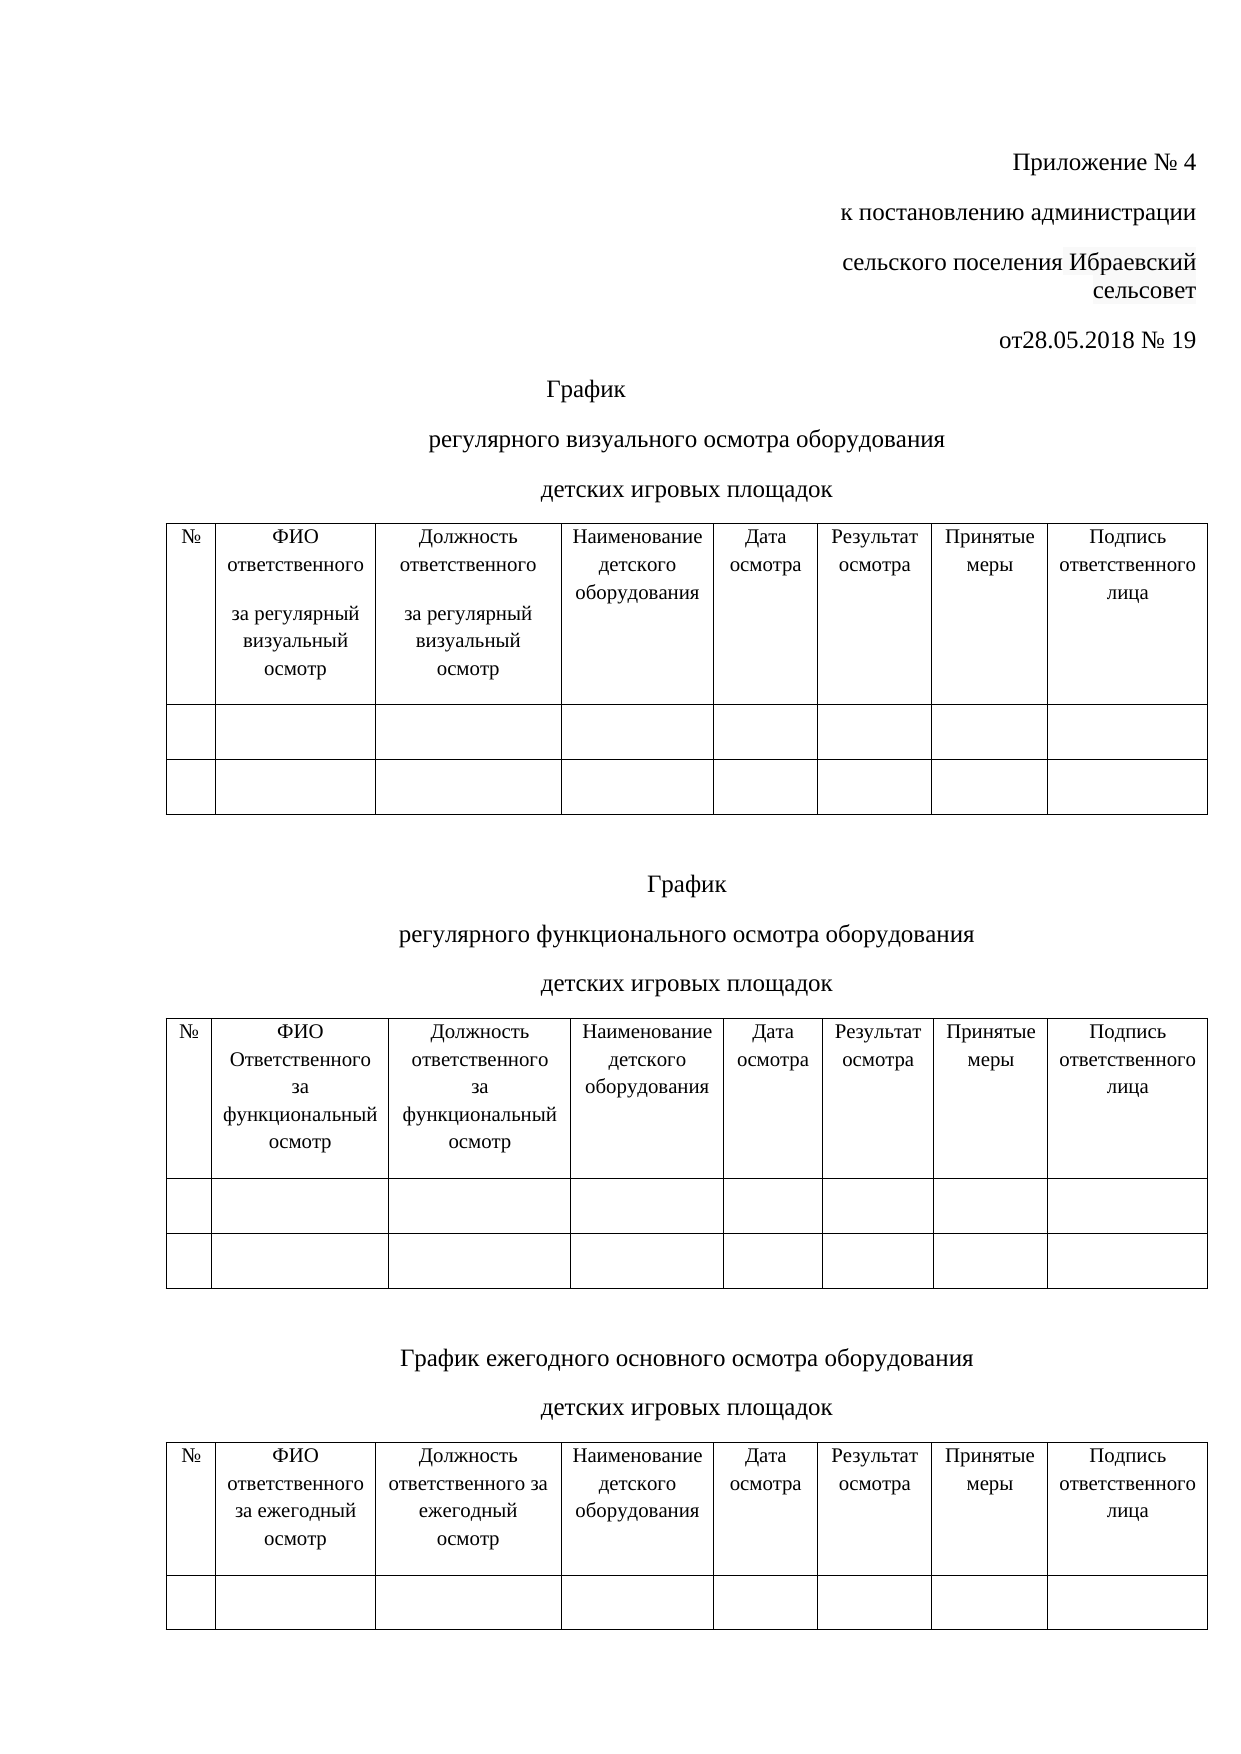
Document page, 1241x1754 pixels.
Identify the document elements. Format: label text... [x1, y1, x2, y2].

table_cell [167, 705, 215, 759]
table_cell [714, 1576, 817, 1629]
table_cell [724, 1234, 822, 1288]
table_cell [934, 1234, 1047, 1288]
table_header Дата осмотра [724, 1019, 822, 1178]
table_header Результат осмотра [818, 524, 931, 704]
table_header № [167, 1019, 211, 1178]
table_header ФИО ответственного за регулярный визуальный осмотр [216, 524, 375, 704]
text к постановлению администрации [740, 197, 1196, 226]
table_header № [167, 524, 215, 704]
table_cell [571, 1179, 723, 1233]
table_cell [216, 760, 375, 814]
table_header Должность ответственного за ежегодный осмотр [376, 1443, 561, 1574]
table_cell [167, 760, 215, 814]
table_header Принятые меры [932, 1443, 1047, 1574]
table_cell [376, 760, 561, 814]
table_cell [167, 1234, 211, 1288]
table_cell [389, 1179, 570, 1233]
table_header ФИО ответственного за ежегодный осмотр [216, 1443, 375, 1574]
table_cell [376, 1576, 561, 1629]
table_cell [376, 705, 561, 759]
table_cell [167, 1179, 211, 1233]
text График ежегодного основного осмотра оборудования [177, 1343, 1196, 1371]
text детских игровых площадок [177, 1392, 1196, 1421]
table_header Должность ответственного за функциональный осмотр [389, 1019, 570, 1178]
table_header Дата осмотра [714, 1443, 817, 1574]
table_header Принятые меры [932, 524, 1047, 704]
table_header Наименование детского оборудования [562, 524, 713, 704]
table_header Результат осмотра [823, 1019, 933, 1178]
table_cell [571, 1234, 723, 1288]
table_header Принятые меры [934, 1019, 1047, 1178]
table_cell [934, 1179, 1047, 1233]
table_cell [562, 705, 713, 759]
table_cell [216, 705, 375, 759]
table_header Наименование детского оборудования [562, 1443, 713, 1574]
table_header Подпись ответственного лица [1048, 1019, 1207, 1178]
table_cell [823, 1179, 933, 1233]
table_cell [932, 1576, 1047, 1629]
table_header Дата осмотра [714, 524, 817, 704]
table_cell [1048, 705, 1207, 759]
text детских игровых площадок [177, 474, 1196, 502]
table_header Должность ответственного за регулярный визуальный осмотр [376, 524, 561, 704]
table_cell [1048, 1234, 1207, 1288]
table_header Подпись ответственного лица [1048, 524, 1207, 704]
text от28.05.2018 № 19 [740, 325, 1196, 354]
text сельского поселения Ибраевский сельсовет [740, 247, 1093, 304]
table_cell [823, 1234, 933, 1288]
table_cell [818, 1576, 931, 1629]
table_header Наименование детского оборудования [571, 1019, 723, 1178]
table_cell [389, 1234, 570, 1288]
text детских игровых площадок [177, 968, 1196, 997]
table_cell [167, 1576, 215, 1629]
table_header № [167, 1443, 215, 1574]
table_cell [714, 705, 817, 759]
table_header ФИО Ответственного за функциональный осмотр [212, 1019, 388, 1178]
table_cell [212, 1179, 388, 1233]
table_cell [714, 760, 817, 814]
text регулярного визуального осмотра оборудования [177, 424, 1196, 453]
table_cell [1048, 1179, 1207, 1233]
text График [177, 869, 1196, 898]
table_header Результат осмотра [818, 1443, 931, 1574]
table_cell [562, 760, 713, 814]
table_cell [1048, 760, 1207, 814]
table_cell [818, 705, 931, 759]
table_cell [212, 1234, 388, 1288]
table_header Подпись ответственного лица [1048, 1443, 1207, 1574]
table_cell [724, 1179, 822, 1233]
table_cell [216, 1576, 375, 1629]
text Приложение № 4 [177, 147, 1196, 176]
table_cell [818, 760, 931, 814]
table_cell [932, 705, 1047, 759]
table_cell [932, 760, 1047, 814]
table_cell [562, 1576, 713, 1629]
text регулярного функционального осмотра оборудования [177, 919, 1196, 947]
text График [472, 374, 1196, 403]
table_cell [1048, 1576, 1207, 1629]
